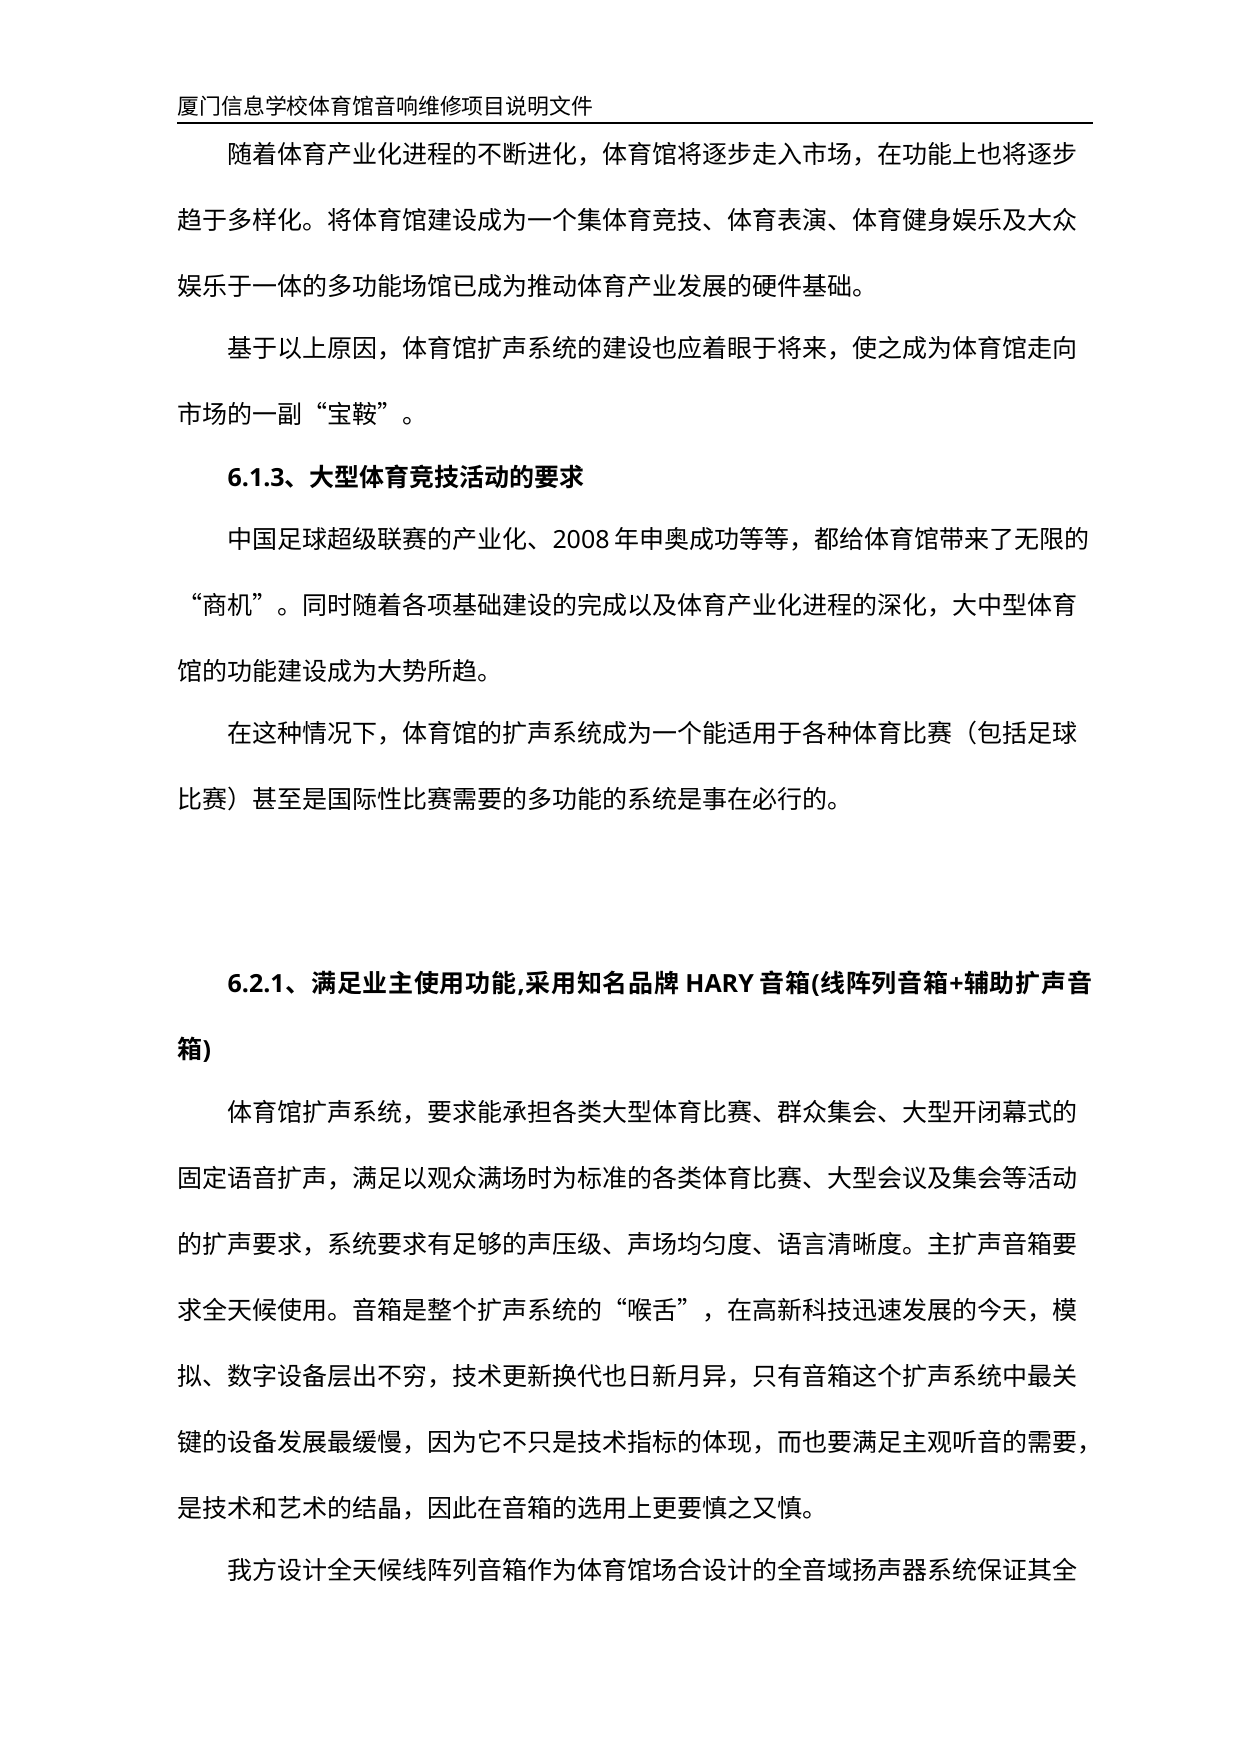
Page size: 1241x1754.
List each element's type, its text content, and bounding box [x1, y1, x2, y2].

text 在这种情况下，体育馆的扩声系统成为一个能适用于各种体育比赛（包括足球比赛）甚至是国际性比赛需要的多功能的系统是事在必行的。 [177, 710, 1093, 820]
text 6.2.1、满足业主使用功能,采用知名品牌HARY音箱(线阵列音箱+辅助扩声音箱) [177, 960, 1093, 1070]
text 随着体育产业化进程的不断进化，体育馆将逐步走入市场，在功能上也将逐步趋于多样化。将体育馆建设成为一个集体育竞技、体育表演、体育健身娱乐及大众娱乐于一体的多功能场馆已成为推动体育产业发展的硬件基础。 [177, 131, 1093, 307]
text 6.1.3、大型体育竞技活动的要求 [177, 453, 1093, 497]
text 基于以上原因，体育馆扩声系统的建设也应着眼于将来，使之成为体育馆走向市场的一副“宝鞍”。 [177, 325, 1093, 435]
text 体育馆扩声系统，要求能承担各类大型体育比赛、群众集会、大型开闭幕式的固定语音扩声，满足以观众满场时为标准的各类体育比赛、大型会议及集会等活动的扩声要求，系统要求有足够的声压级、声场均匀度、语言清晰度。主扩声音箱要求全天候使用。音箱是整个扩声系统的“喉舌”，在高新科技迅速发展的今天，模拟、数字设备层出不穷，技术更新换代也日新月异，只有音箱这个扩声系统中最关键的设备发展最缓慢，因为它不只是技术指标的体现，而也要满足主观听音的需要，是技术和艺术的结晶，因此在音箱的选用上更要慎之又慎。 [177, 1088, 1093, 1529]
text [177, 1547, 1093, 1591]
text 中国足球超级联赛的产业化、2008年申奥成功等等，都给体育馆带来了无限的“商机”。同时随着各项基础建设的完成以及体育产业化进程的深化，大中型体育馆的功能建设成为大势所趋。 [177, 516, 1093, 692]
